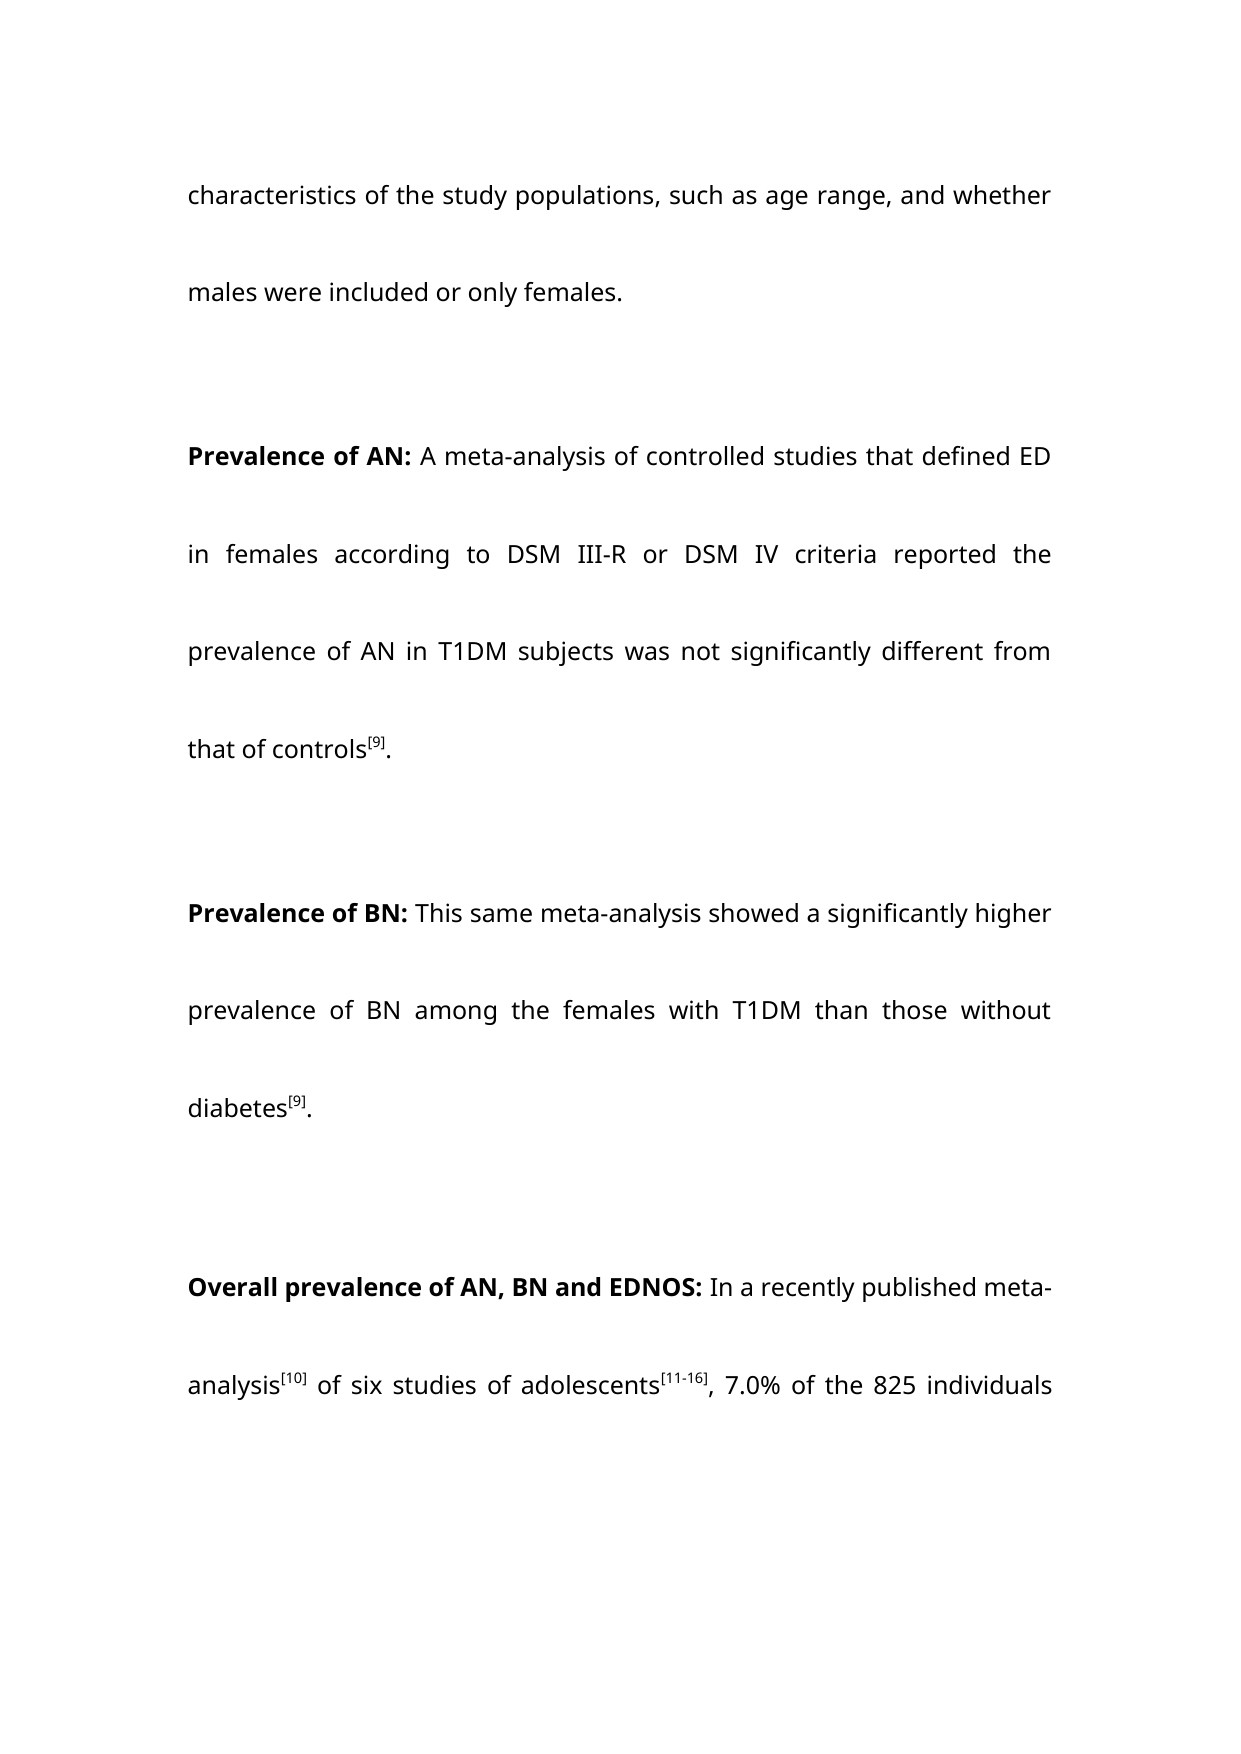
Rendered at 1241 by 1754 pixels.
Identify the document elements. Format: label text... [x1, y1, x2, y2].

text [187, 1157, 1053, 1417]
text Prevalence of BN: This same meta-analysis showed a significantly higher prevalence of BN among the females with T1DM than those without diabetes[9]. [187, 880, 1053, 1140]
text Prevalence of AN: A meta-analysis of controlled studies that defined ED in females according to DSM III-R or DSM IV criteria reported the prevalence of AN in T1DM subjects was not significantly different from that of controls[9]. [187, 423, 1053, 781]
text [187, 162, 1053, 324]
